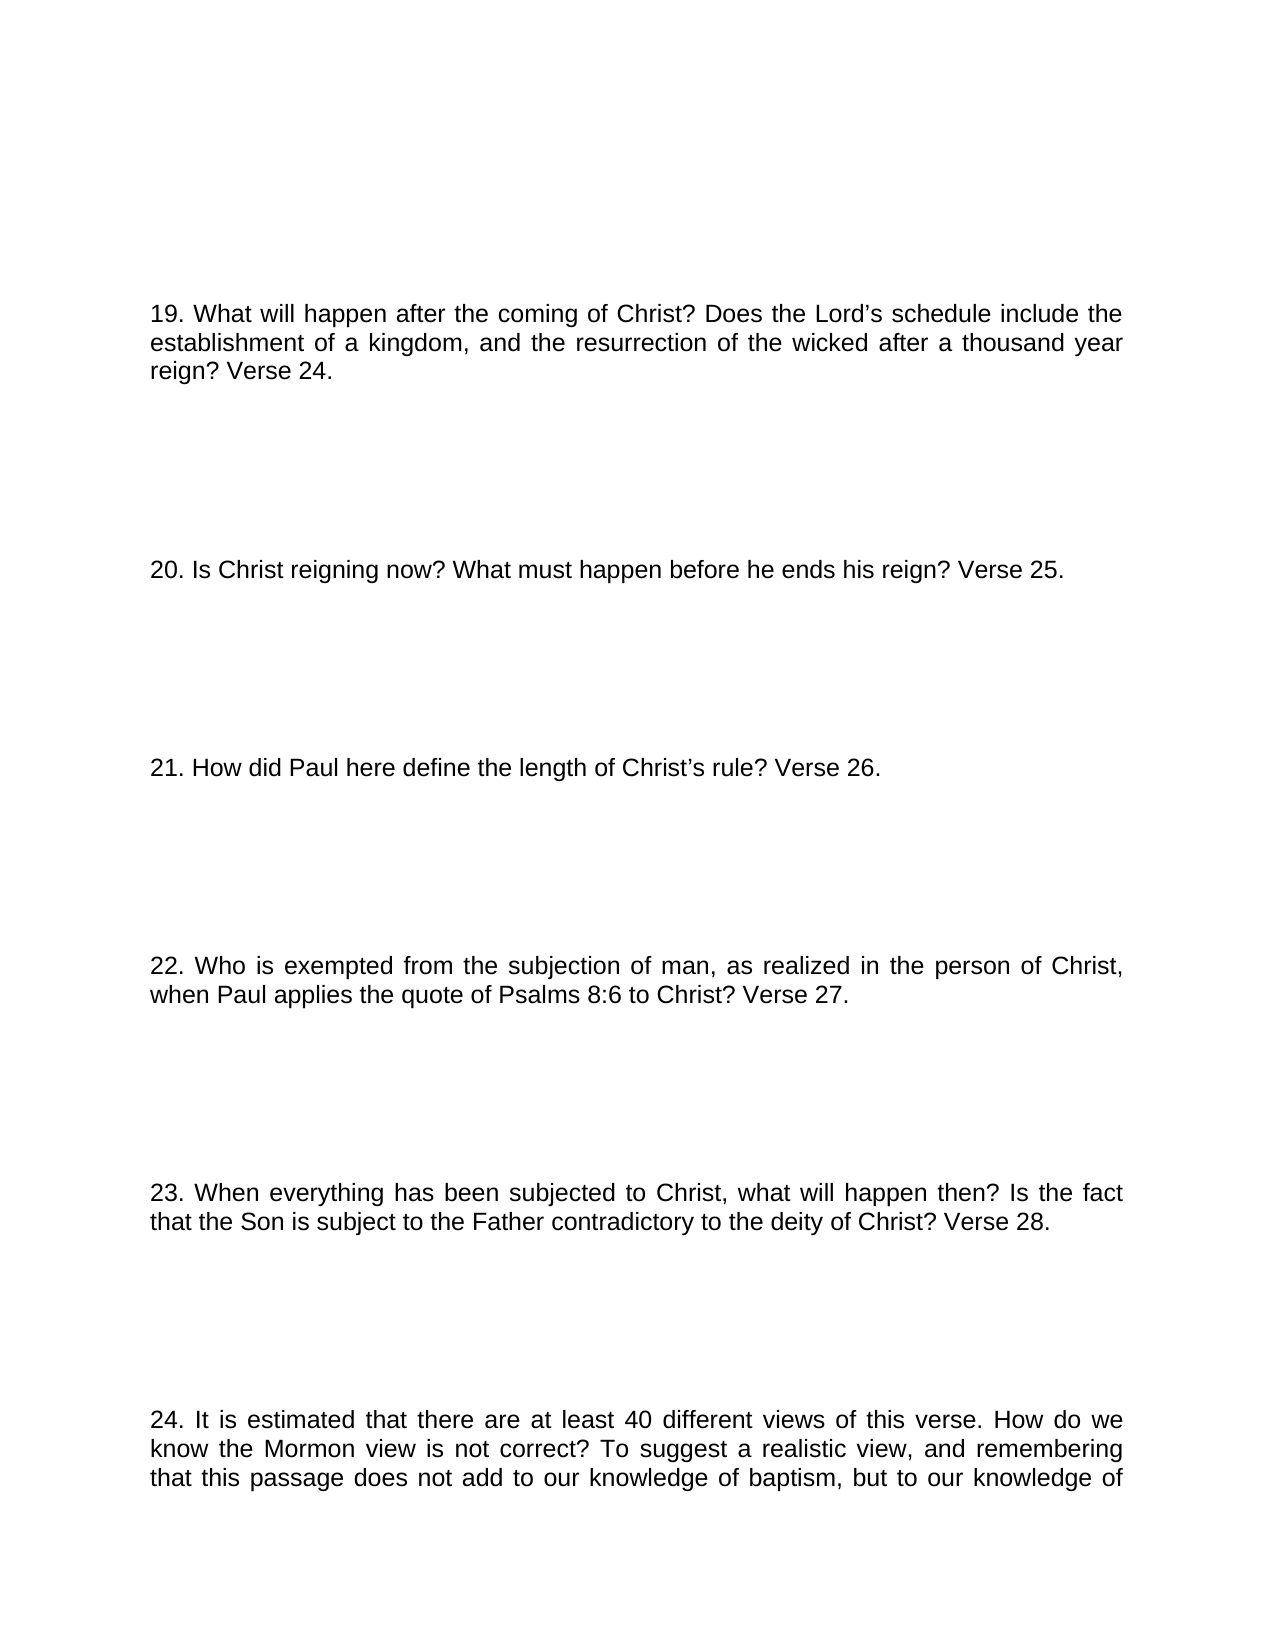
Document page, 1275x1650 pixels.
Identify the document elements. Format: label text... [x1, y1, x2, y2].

text 22. Who is exempted from the subjection of man, as realized in the person of Christ, when Paul applies the quote of Psalms 8:6 to Christ? Verse 27. [150, 951, 1125, 1009]
text 23. When everything has been subjected to Christ, what will happen then? Is the fact that the Son is subject to the Father contradictory to the deity of Christ? Verse 28. [150, 1178, 1125, 1236]
text 21. How did Paul here define the length of Christ’s rule? Verse 26. [150, 753, 1125, 782]
text 19. What will happen after the coming of Christ? Does the Lord’s schedule include the establishment of a kingdom, and the resurrection of the wicked after a thousand year reign? Verse 24. [150, 299, 1125, 385]
text 20. Is Christ reigning now? What must happen before he ends his reign? Verse 25. [150, 554, 1125, 583]
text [150, 1405, 1125, 1492]
